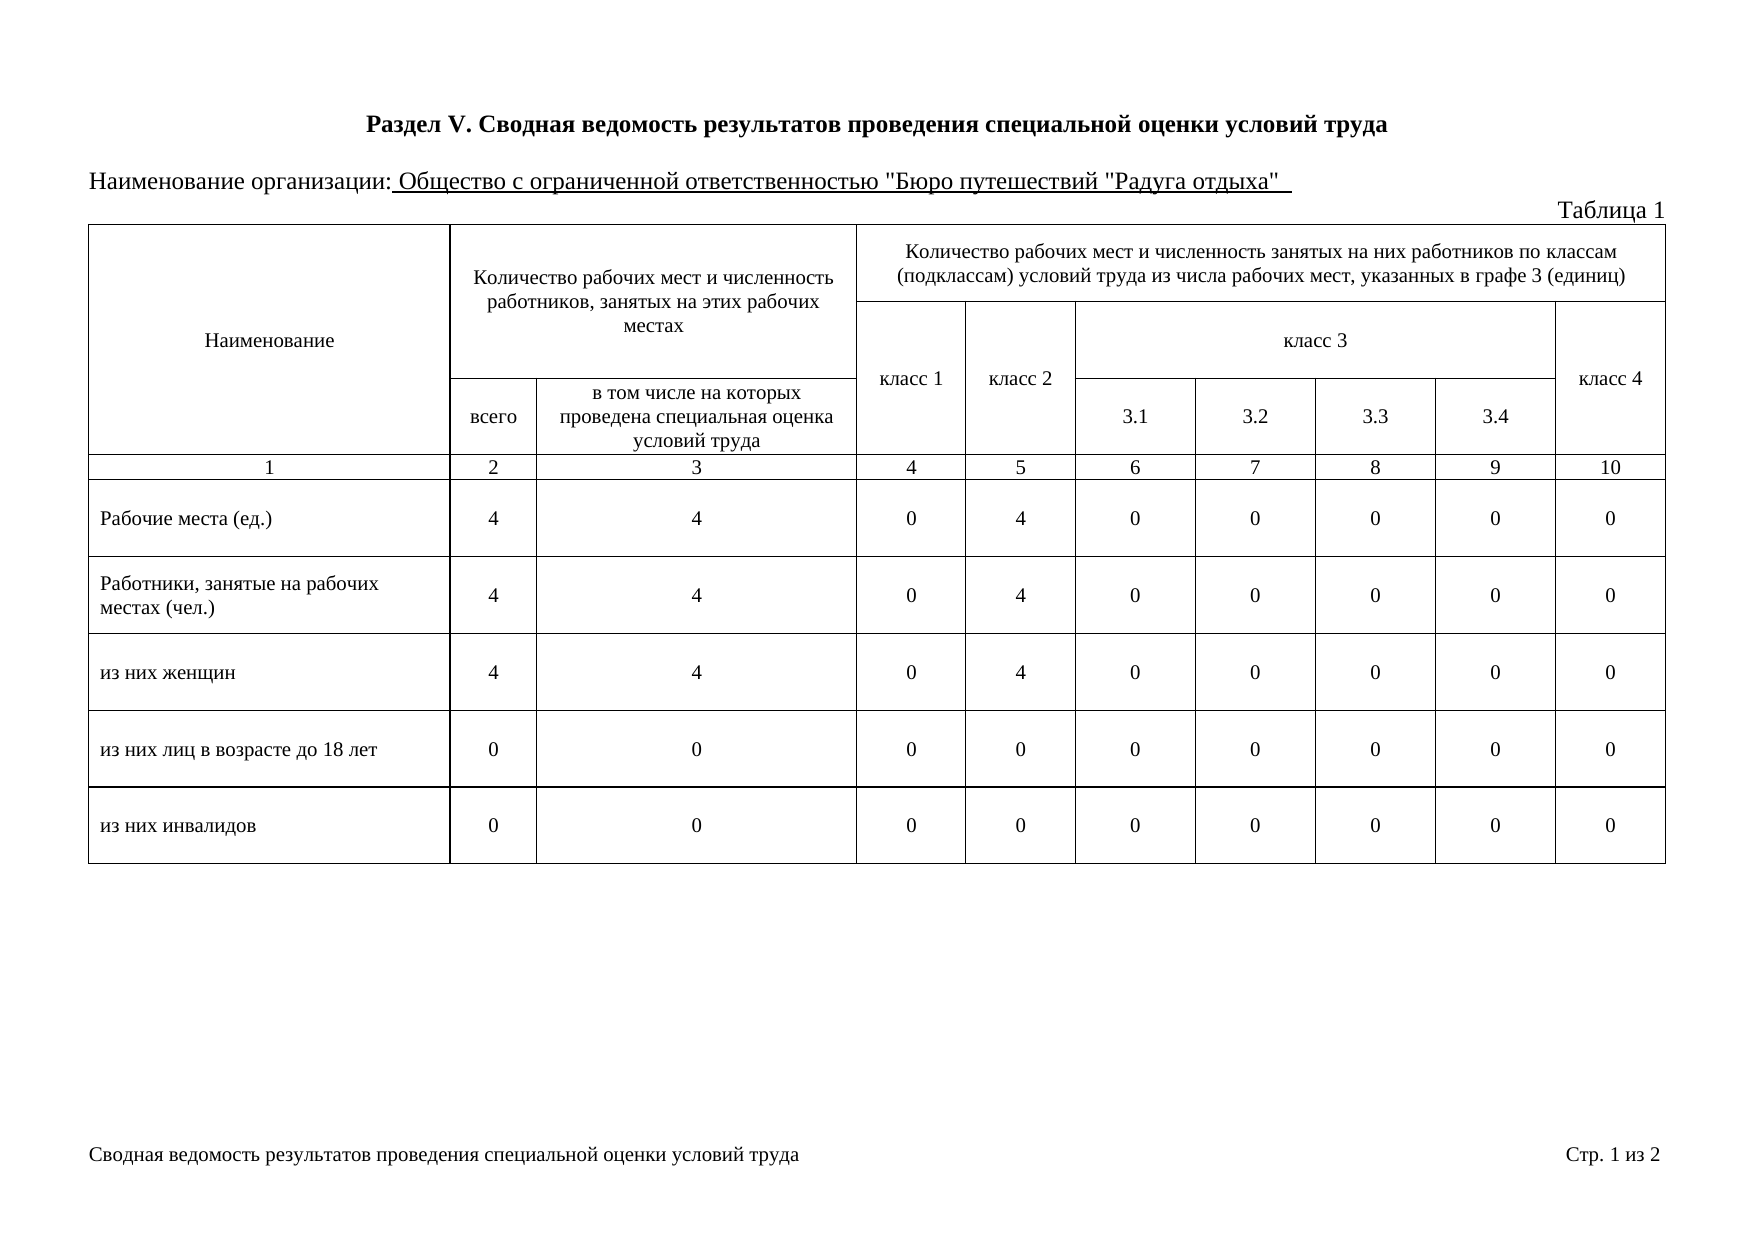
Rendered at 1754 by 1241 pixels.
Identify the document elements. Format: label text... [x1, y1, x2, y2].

table_cell 0 [1436, 634, 1555, 709]
table_cell 0 [537, 711, 856, 786]
text Наименование организации: Общество с ограниченной ответственностью "Бюро путешествий "Радуга отдыха" [89, 166, 1665, 195]
table_cell в том числе на которых проведена специальная оценка условий труда [537, 379, 856, 454]
table_cell 1 [89, 455, 449, 479]
table_cell 0 [857, 788, 965, 863]
table_cell 3 [537, 455, 856, 479]
table_cell 0 [1556, 480, 1665, 556]
table_cell 4 [451, 557, 536, 633]
table_cell 0 [1556, 557, 1665, 633]
table_cell 0 [451, 711, 536, 786]
table_cell 0 [1196, 634, 1315, 709]
table_cell 10 [1556, 455, 1665, 479]
table_cell 4 [857, 455, 965, 479]
table_cell класс 4 [1556, 302, 1665, 454]
table_cell 2 [451, 455, 536, 479]
table_cell 4 [537, 634, 856, 709]
table_cell 8 [1316, 455, 1435, 479]
table_cell 4 [537, 480, 856, 556]
table_cell 3.3 [1316, 379, 1435, 454]
table_cell 3.4 [1436, 379, 1555, 454]
text Раздел V. Сводная ведомость результатов проведения специальной оценки условий труда [89, 109, 1665, 138]
table_cell 3.1 [1076, 379, 1195, 454]
table_cell 0 [966, 788, 1075, 863]
table_cell Рабочие места (ед.) [89, 480, 449, 556]
table_cell 0 [857, 711, 965, 786]
table_cell 4 [451, 480, 536, 556]
table_cell 6 [1076, 455, 1195, 479]
table_cell 0 [1436, 711, 1555, 786]
table_cell 0 [1076, 788, 1195, 863]
table_cell 3.2 [1196, 379, 1315, 454]
table_header Количество рабочих мест и численность занятых на них работников по классам (подклассам) условий труда из числа рабочих мест, указанных в графе 3 (единиц) [857, 225, 1665, 301]
table_cell 0 [857, 480, 965, 556]
table_cell 0 [1556, 711, 1665, 786]
table_cell класс 3 [1076, 302, 1555, 377]
table_cell 0 [1196, 557, 1315, 633]
text Таблица 1 [89, 195, 1665, 224]
table_cell Работники, занятые на рабочих местах (чел.) [89, 557, 449, 633]
table_header Наименование [89, 225, 449, 454]
table_cell 0 [451, 788, 536, 863]
table_cell 0 [1076, 480, 1195, 556]
table_cell 0 [1076, 634, 1195, 709]
table_cell 5 [966, 455, 1075, 479]
table_cell 0 [966, 711, 1075, 786]
table_cell 0 [1196, 480, 1315, 556]
table_cell 0 [1316, 788, 1435, 863]
table_cell 0 [1556, 788, 1665, 863]
table_cell 0 [1316, 634, 1435, 709]
table_cell всего [451, 379, 536, 454]
table_cell 0 [857, 557, 965, 633]
table_cell 0 [1316, 480, 1435, 556]
table_cell 4 [966, 480, 1075, 556]
table_cell 0 [1316, 557, 1435, 633]
table_header Количество рабочих мест и численность работников, занятых на этих рабочих местах [451, 225, 856, 377]
table_cell 0 [1316, 711, 1435, 786]
table_cell из них женщин [89, 634, 449, 709]
table_cell класс 1 [857, 302, 965, 454]
table_cell 9 [1436, 455, 1555, 479]
table_cell из них инвалидов [89, 788, 449, 863]
table_cell 0 [1436, 480, 1555, 556]
table_cell 0 [1196, 711, 1315, 786]
table_cell 4 [537, 557, 856, 633]
table_cell 0 [1436, 557, 1555, 633]
table_cell класс 2 [966, 302, 1075, 454]
table_cell из них лиц в возрасте до 18 лет [89, 711, 449, 786]
table_cell 0 [1196, 788, 1315, 863]
table_cell 0 [537, 788, 856, 863]
table_cell 4 [451, 634, 536, 709]
table_cell 4 [966, 634, 1075, 709]
table_cell 0 [1076, 711, 1195, 786]
table_cell 4 [966, 557, 1075, 633]
table_cell 0 [1556, 634, 1665, 709]
table_cell 7 [1196, 455, 1315, 479]
table_cell 0 [1436, 788, 1555, 863]
table_cell 0 [1076, 557, 1195, 633]
table_cell 0 [857, 634, 965, 709]
